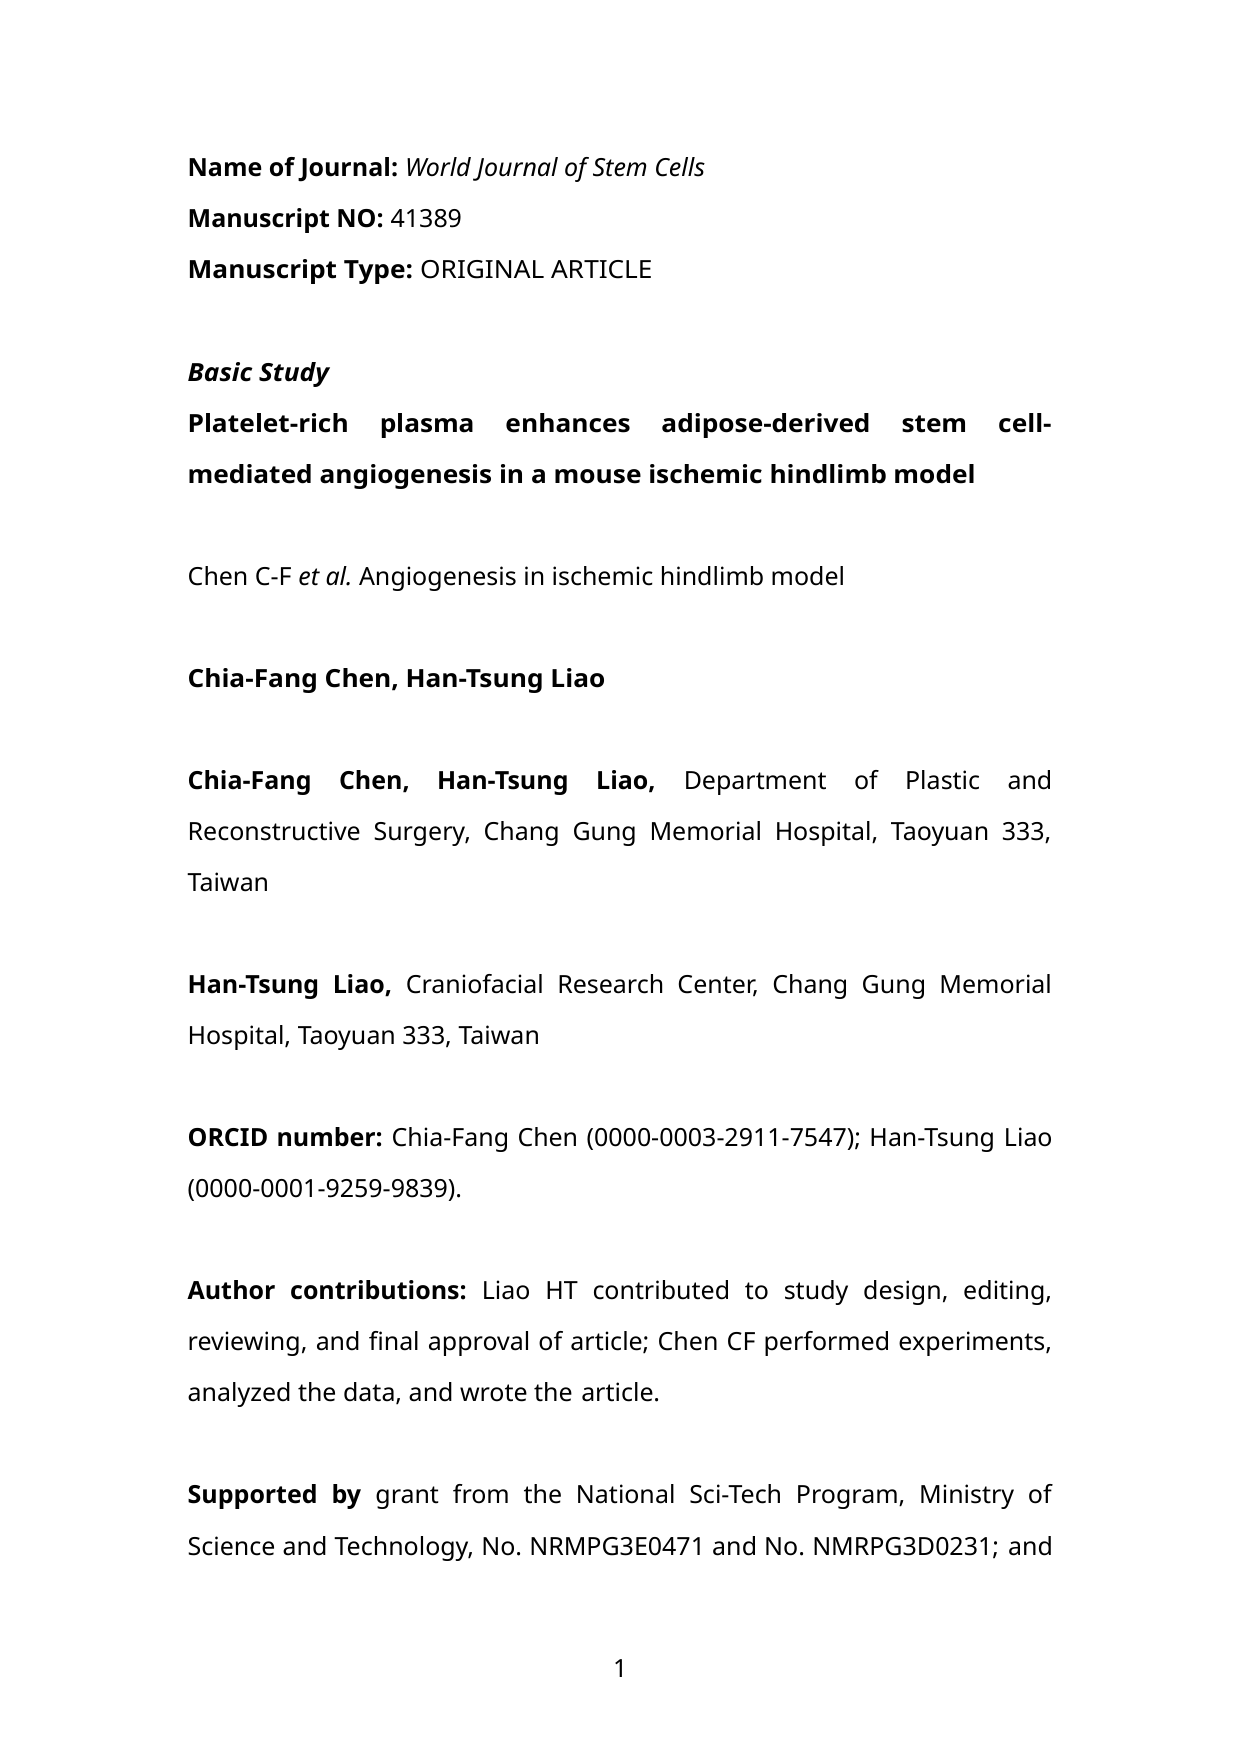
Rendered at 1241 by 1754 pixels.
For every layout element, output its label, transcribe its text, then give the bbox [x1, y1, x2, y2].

text Han-Tsung Liao, Craniofacial Research Center, Chang Gung Memorial Hospital, Taoyuan 333, Taiwan [187, 967, 1053, 1052]
text Basic Study [187, 354, 1053, 388]
text Manuscript Type: ORIGINAL ARTICLE [187, 252, 1053, 286]
text ORCID number: Chia-Fang Chen (0000-0003-2911-7547); Han-Tsung Liao (0000-0001-9259-9839). [187, 1120, 1053, 1205]
text Author contributions: Liao HT contributed to study design, editing, reviewing, and final approval of article; Chen CF performed experiments, analyzed the data, and wrote the article. [187, 1273, 1053, 1409]
text Chia-Fang Chen, Han-Tsung Liao, Department of Plastic and Reconstructive Surgery, Chang Gung Memorial Hospital, Taoyuan 333, Taiwan [187, 762, 1053, 899]
subtitle Platelet-rich plasma enhances adipose-derived stem cell-mediated angiogenesis in a mouse ischemic hindlimb model [187, 405, 1053, 490]
text Chen C-F et al. Angiogenesis in ischemic hindlimb model [187, 558, 1053, 592]
text Manuscript NO: 41389 [390, 201, 1053, 235]
subtitle Chia-Fang Chen, Han-Tsung Liao [187, 660, 1053, 694]
text Name of Journal: World Journal of Stem Cells [187, 150, 1053, 184]
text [187, 1477, 1053, 1562]
